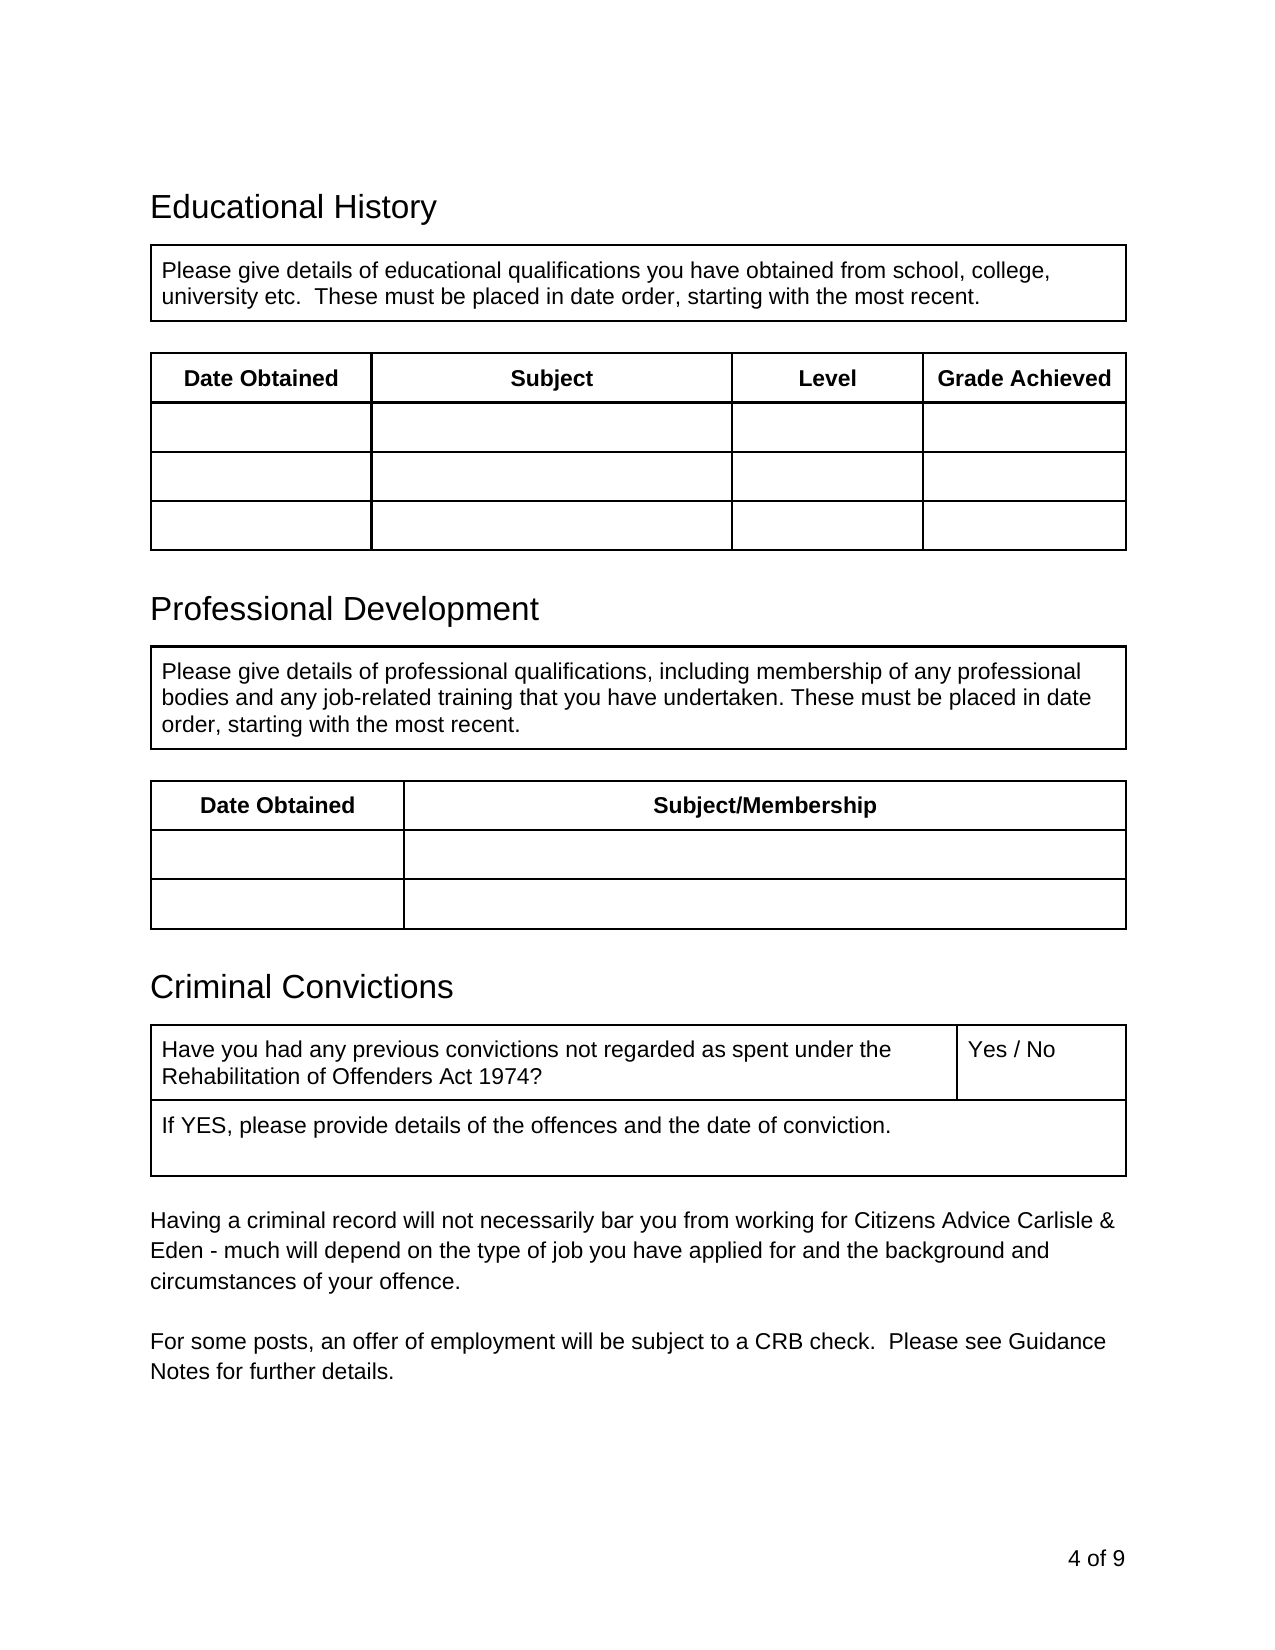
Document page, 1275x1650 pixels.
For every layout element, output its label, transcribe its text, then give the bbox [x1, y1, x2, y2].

table_cell [152, 404, 370, 451]
table_cell [733, 502, 922, 549]
table_header Have you had any previous convictions not regarded as spent under the Rehabilitation of Offenders Act 1974? [152, 1026, 956, 1099]
table_cell If YES, please provide details of the offences and the date of conviction. [152, 1101, 1125, 1175]
table_cell [373, 453, 731, 500]
table_cell [373, 502, 731, 549]
text Having a criminal record will not necessarily bar you from working for Citizens Advice Carlisle & Eden - much will depend on the type of job you have applied for and the background and circumstances of your offence. [150, 1207, 1125, 1294]
table_cell [152, 502, 370, 549]
table_header Subject [373, 354, 731, 401]
table_header Please give details of educational qualifications you have obtained from school, college, university etc. These must be placed in date order, starting with the most recent. [152, 246, 1125, 320]
table_cell [152, 831, 403, 878]
table_cell [924, 404, 1125, 451]
table_cell [405, 831, 1125, 878]
table_cell [152, 880, 403, 927]
table_header Yes / No [958, 1026, 1125, 1099]
table_header Date Obtained [152, 354, 370, 401]
table_header Please give details of professional qualifications, including membership of any professional bodies and any job-related training that you have undertaken. These must be placed in date order, starting with the most recent. [152, 648, 1125, 747]
subtitle Criminal Convictions [150, 967, 1125, 1006]
table_cell [405, 880, 1125, 927]
table_cell [733, 404, 922, 451]
table_cell [924, 453, 1125, 500]
subtitle Educational History [150, 187, 1125, 226]
table_header Grade Achieved [924, 354, 1125, 401]
subtitle Professional Development [150, 589, 1125, 627]
table_header Level [733, 354, 922, 401]
table_header Date Obtained [152, 782, 403, 829]
table_cell [373, 404, 731, 451]
table_cell [924, 502, 1125, 549]
table_cell [733, 453, 922, 500]
table_header Subject/Membership [405, 782, 1125, 829]
table_cell [152, 453, 370, 500]
text For some posts, an offer of employment will be subject to a CRB check. Please see Guidance Notes for further details. [150, 1328, 1125, 1385]
